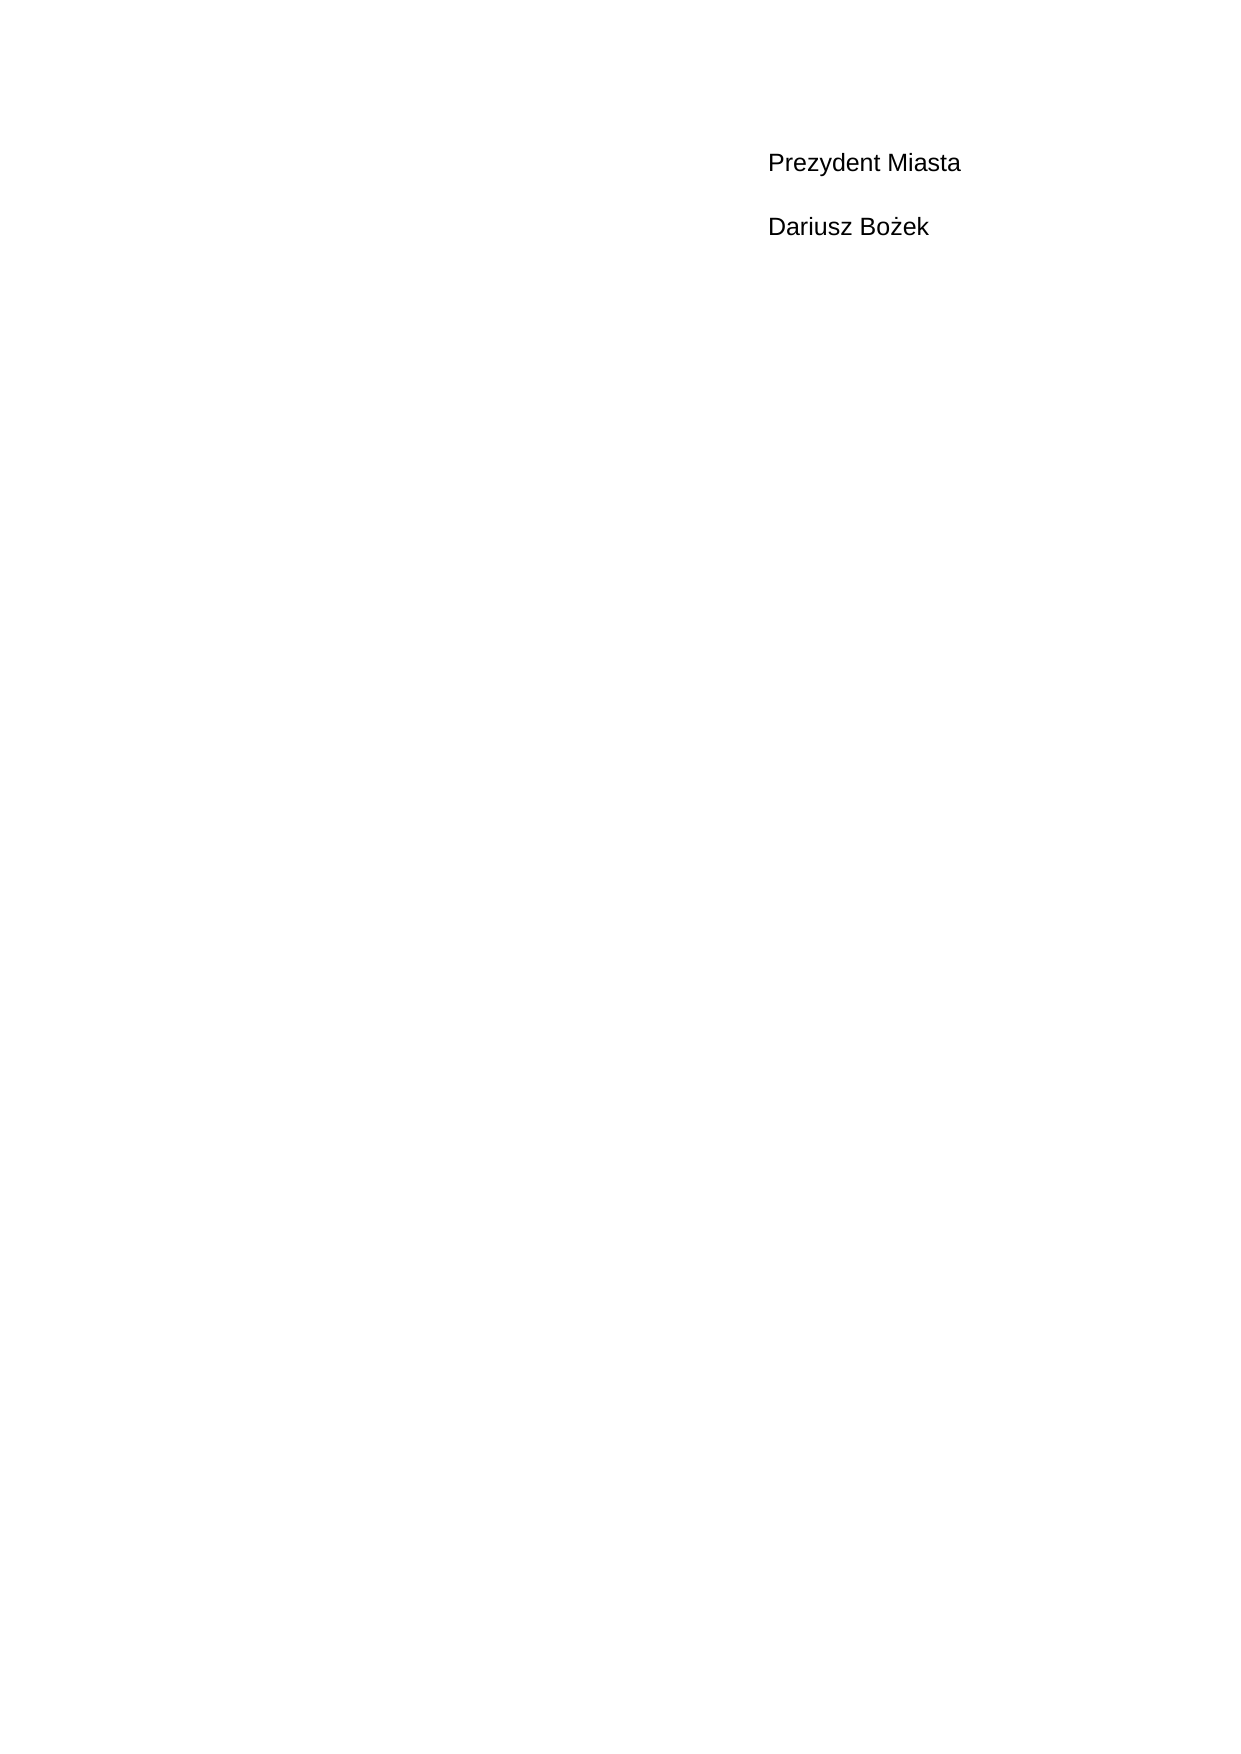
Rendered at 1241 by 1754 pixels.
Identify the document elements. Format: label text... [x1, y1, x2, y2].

text Prezydent Miasta [768, 148, 1093, 176]
text Dariusz Bożek [768, 212, 1093, 240]
